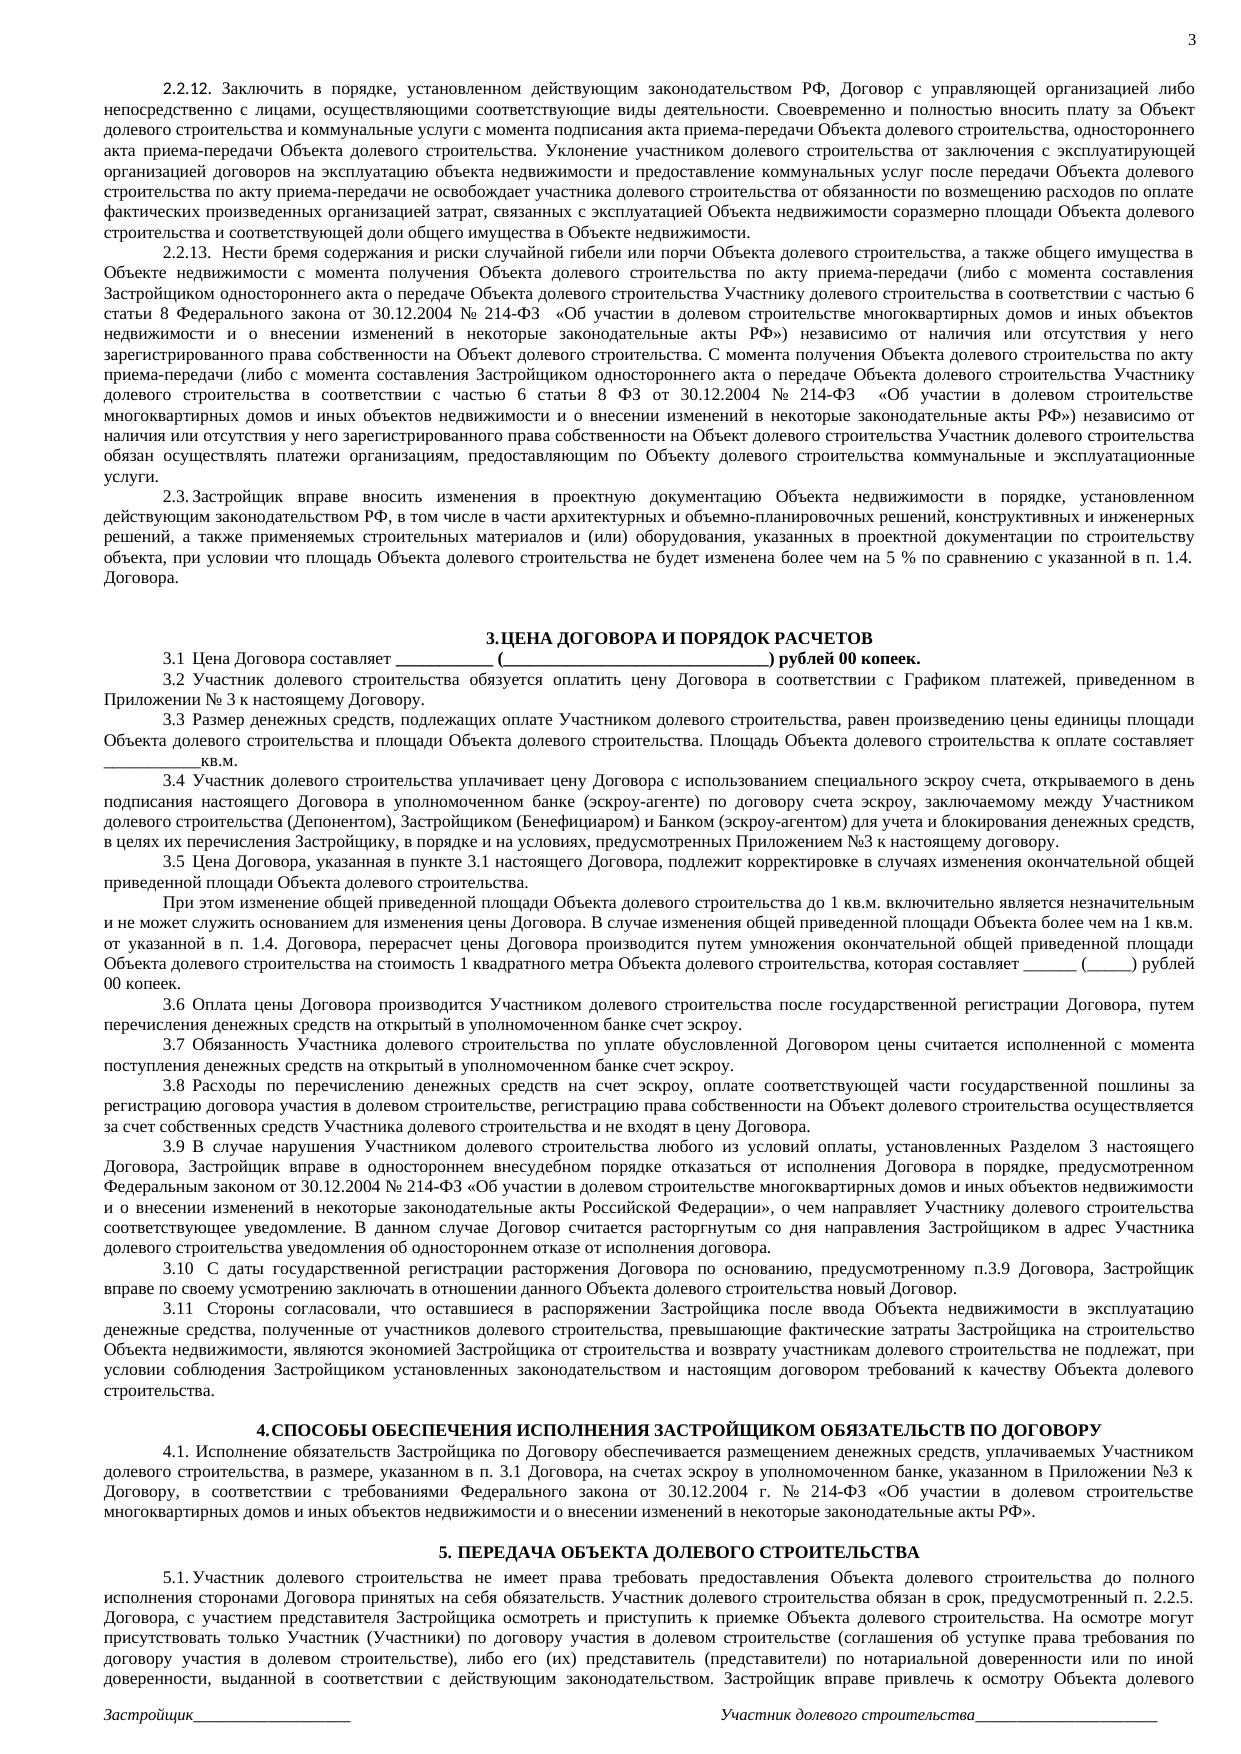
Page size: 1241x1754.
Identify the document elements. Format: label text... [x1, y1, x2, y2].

list Заключить в порядке, установленном действующим законодательством РФ, Договор с управляющей организацией либо непосредственно с лицами, осуществляющими соответствующие виды деятельности. Своевременно и полностью вносить плату за Объект долевого строительства и коммунальные услуги с момента подписания акта приема-передачи Объекта долевого строительства, одностороннего акта приема-передачи Объекта долевого строительства. Уклонение участником долевого строительства от заключения с эксплуатирующей организацией договоров на эксплуатацию объекта недвижимости и предоставление коммунальных услуг после передачи Объекта долевого строительства по акту приема-передачи не освобождает участника долевого строительства от обязанности по возмещению расходов по оплате фактических произведенных организацией затрат, связанных с эксплуатацией Объекта недвижимости соразмерно площади Объекта долевого строительства и соответствующей доли общего имущества в Объекте недвижимости. [103, 77, 1196, 242]
list ЦЕНА ДОГОВОРА И ПОРЯДОК РАСЧЕТОВ [103, 628, 1196, 648]
list 3.9 В случае нарушения Участником долевого строительства любого из условий оплаты, установленных Разделом 3 настоящего Договора, Застройщик вправе в одностороннем внесудебном порядке отказаться от исполнения Договора в порядке, предусмотренном Федеральным законом от 30.12.2004 № 214-ФЗ «Об участии в долевом строительстве многоквартирных домов и иных объектов недвижимости и о внесении изменений в некоторые законодательные акты Российской Федерации», о чем направляет Участнику долевого строительства соответствующее уведомление. В данном случае Договор считается расторгнутым со дня направления Застройщиком в адрес Участника долевого строительства уведомления об одностороннем отказе от исполнения договора. [103, 1136, 1196, 1258]
list 3.8 Расходы по перечислению денежных средств на счет эскроу, оплате соответствующей части государственной пошлины за регистрацию договора участия в долевом строительстве, регистрацию права собственности на Объект долевого строительства осуществляется за счет собственных средств Участника долевого строительства и не входят в цену Договора. [103, 1075, 1196, 1136]
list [103, 1566, 1196, 1688]
list 3.5 Цена Договора, указанная в пункте 3.1 настоящего Договора, подлежит корректировке в случаях изменения окончательной общей приведенной площади Объекта долевого строительства. [103, 851, 1196, 892]
list 3.11 Стороны согласовали, что оставшиеся в распоряжении Застройщика после ввода Объекта недвижимости в эксплуатацию денежные средства, полученные от участников долевого строительства, превышающие фактические затраты Застройщика на строительство Объекта недвижимости, являются экономией Застройщика от строительства и возврату участникам долевого строительства не подлежат, при условии соблюдения Застройщиком установленных законодательством и настоящим договором требований к качеству Объекта долевого строительства. [103, 1298, 1196, 1400]
list 3.7 Обязанность Участника долевого строительства по уплате обусловленной Договором цены считается исполненной с момента поступления денежных средств на открытый в уполномоченном банке счет эскроу. [103, 1034, 1196, 1075]
list 4.1. Исполнение обязательств Застройщика по Договору обеспечивается размещением денежных средств, уплачиваемых Участником долевого строительства, в размере, указанном в п. 3.1 Договора, на счетах эскроу в уполномоченном банке, указанном в Приложении №3 к Договору, в соответствии с требованиями Федерального закона от 30.12.2004 г. № 214-ФЗ «Об участии в долевом строительстве многоквартирных домов и иных объектов недвижимости и о внесении изменений в некоторые законодательные акты РФ». [103, 1440, 1196, 1522]
list 3.2 Участник долевого строительства обязуется оплатить цену Договора в соответствии с Графиком платежей, приведенном в Приложении № 3 к настоящему Договору. [103, 668, 1196, 709]
list 3.3 Размер денежных средств, подлежащих оплате Участником долевого строительства, равен произведению цены единицы площади Объекта долевого строительства и площади Объекта долевого строительства. Площадь Объекта долевого строительства к оплате составляет ___________кв.м. [103, 709, 1196, 770]
list 3.10 С даты государственной регистрации расторжения Договора по основанию, предусмотренному п.3.9 Договора, Застройщик вправе по своему усмотрению заключать в отношении данного Объекта долевого строительства новый Договор. [103, 1258, 1196, 1298]
list 3.6 Оплата цены Договора производится Участником долевого строительства после государственной регистрации Договора, путем перечисления денежных средств на открытый в уполномоченном банке счет эскроу. [103, 993, 1196, 1034]
list 3.4 Участник долевого строительства уплачивает цену Договора с использованием специального эскроу счета, открываемого в день подписания настоящего Договора в уполномоченном банке (эскроу-агенте) по договору счета эскроу, заключаемому между Участником долевого строительства (Депонентом), Застройщиком (Бенефициаром) и Банком (эскроу-агентом) для учета и блокирования денежных средств, в целях их перечисления Застройщику, в порядке и на условиях, предусмотренных Приложением №3 к настоящему договору. [103, 770, 1196, 851]
list 3.1 Цена Договора составляет ___________ (______________________________) рублей 00 копеек. [103, 648, 1196, 668]
list СПОСОБЫ ОБЕСПЕЧЕНИЯ ИСПОЛНЕНИЯ ЗАСТРОЙЩИКОМ ОБЯЗАТЕЛЬСТВ ПО ДОГОВОРУ [103, 1420, 1196, 1440]
list При этом изменение общей приведенной площади Объекта долевого строительства до 1 кв.м. включительно является незначительным и не может служить основанием для изменения цены Договора. В случае изменения общей приведенной площади Объекта более чем на 1 кв.м. от указанной в п. 1.4. Договора, перерасчет цены Договора производится путем умножения окончательной общей приведенной площади Объекта долевого строительства на стоимость 1 квадратного метра Объекта долевого строительства, которая составляет ______ (_____) рублей 00 копеек. [103, 892, 1196, 993]
list Застройщик вправе вносить изменения в проектную документацию Объекта недвижимости в порядке, установленном действующим законодательством РФ, в том числе в части архитектурных и объемно-планировочных решений, конструктивных и инженерных решений, а также применяемых строительных материалов и (или) оборудования, указанных в проектной документации по строительству объекта, при условии что площадь Объекта долевого строительства не будет изменена более чем на 5 % по сравнению с указанной в п. 1.4. Договора. [103, 486, 1196, 587]
list Нести бремя содержания и риски случайной гибели или порчи Объекта долевого строительства, а также общего имущества в Объекте недвижимости с момента получения Объекта долевого строительства по акту приема-передачи (либо с момента составления Застройщиком одностороннего акта о передаче Объекта долевого строительства Участнику долевого строительства в соответствии с частью 6 статьи 8 Федерального закона от 30.12.2004 № 214-ФЗ «Об участии в долевом строительстве многоквартирных домов и иных объектов недвижимости и о внесении изменений в некоторые законодательные акты РФ») независимо от наличия или отсутствия у него зарегистрированного права собственности на Объект долевого строительства. С момента получения Объекта долевого строительства по акту приема-передачи (либо с момента составления Застройщиком одностороннего акта о передаче Объекта долевого строительства Участнику долевого строительства в соответствии с частью 6 статьи 8 ФЗ от 30.12.2004 № 214-ФЗ «Об участии в долевом строительстве многоквартирных домов и иных объектов недвижимости и о внесении изменений в некоторые законодательные акты РФ») независимо от наличия или отсутствия у него зарегистрированного права собственности на Объект долевого строительства Участник долевого строительства обязан осуществлять платежи организациям, предоставляющим по Объекту долевого строительства коммунальные и эксплуатационные услуги. [103, 242, 1196, 486]
text 5. ПЕРЕДАЧА ОБЪЕКТА ДОЛЕВОГО СТРОИТЕЛЬСТВА [103, 1542, 1196, 1562]
